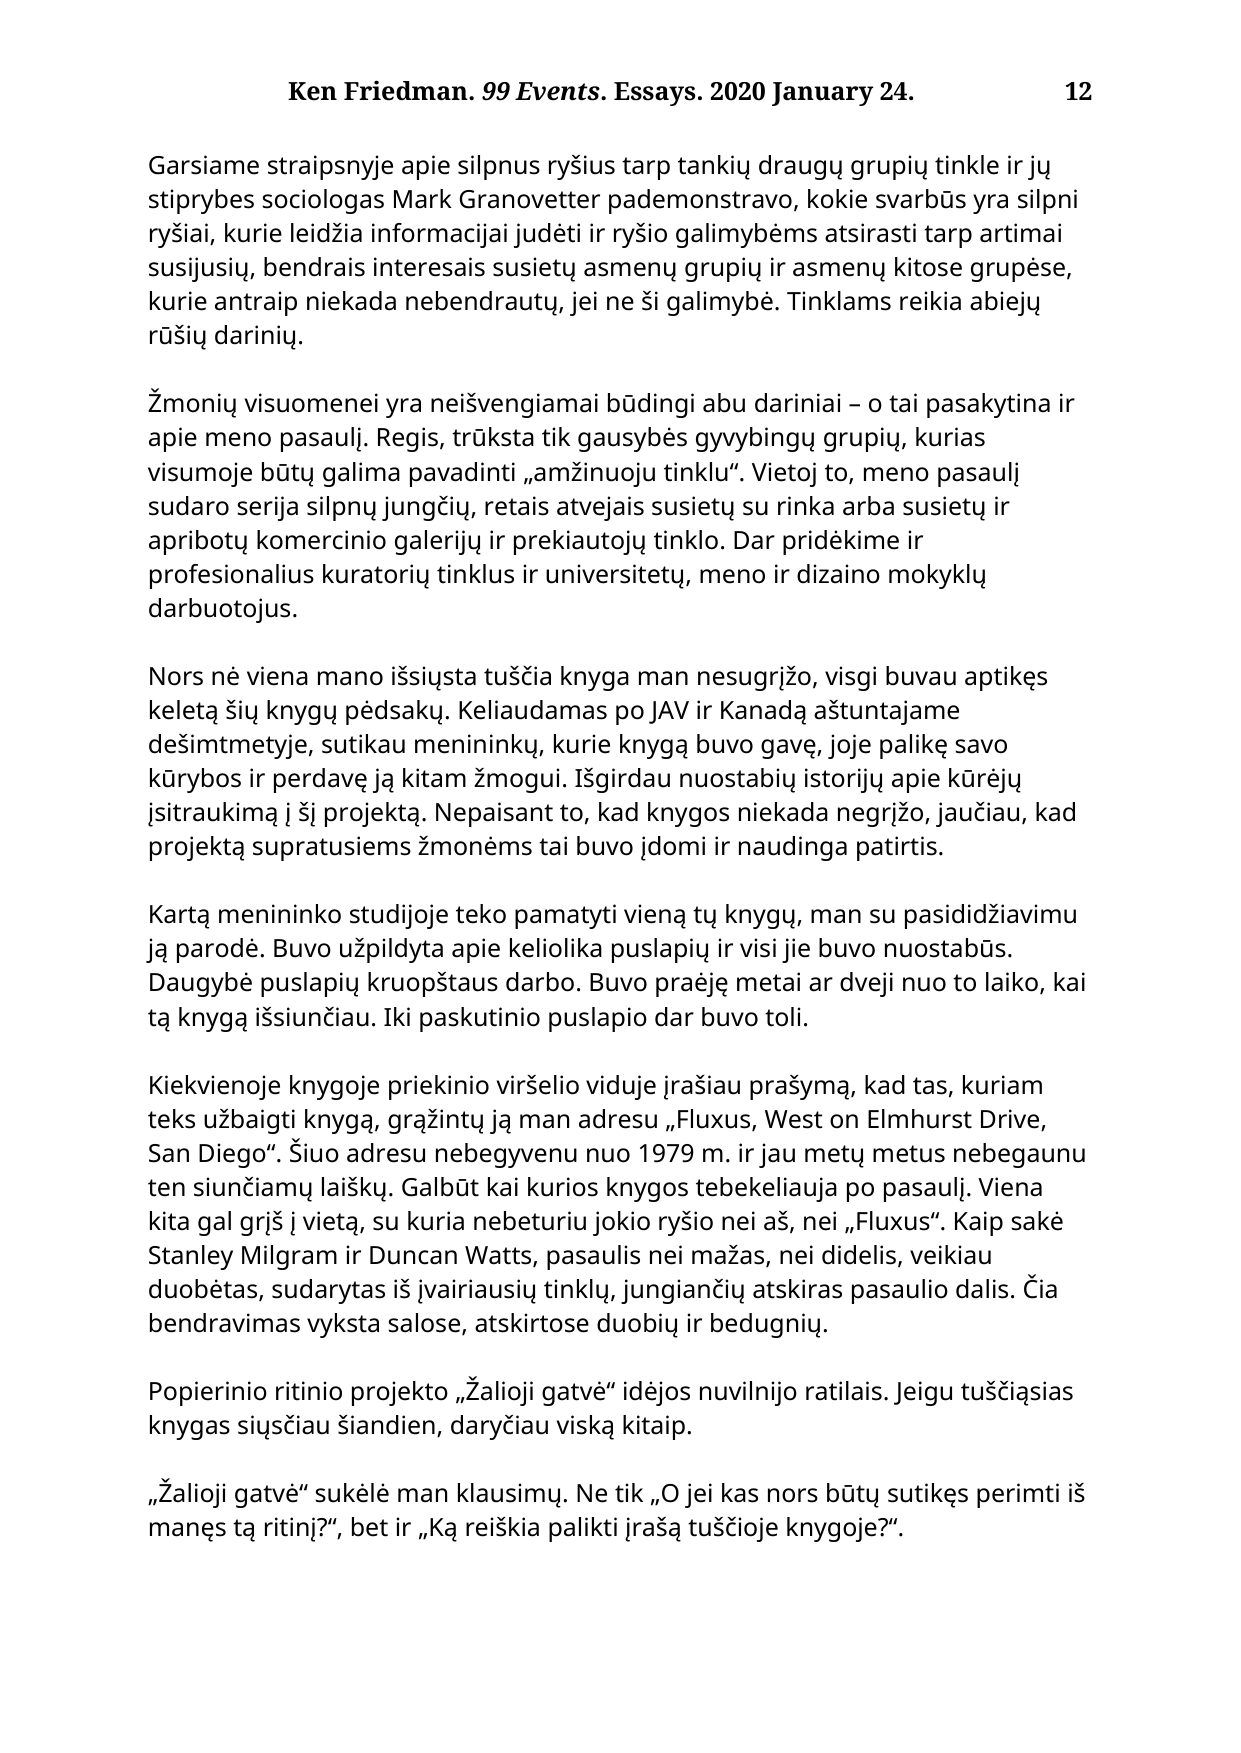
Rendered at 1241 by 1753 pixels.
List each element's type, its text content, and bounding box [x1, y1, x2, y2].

text Garsiame straipsnyje apie silpnus ryšius tarp tankių draugų grupių tinkle ir jų stiprybes sociologas Mark Granovetter pademonstravo, kokie svarbūs yra silpni ryšiai, kurie leidžia informacijai judėti ir ryšio galimybėms atsirasti tarp artimai susijusių, bendrais interesais susietų asmenų grupių ir asmenų kitose grupėse, kurie antraip niekada nebendrautų, jei ne ši galimybė. Tinklams reikia abiejų rūšių darinių. [148, 148, 1093, 352]
text Kartą menininko studijoje teko pamatyti vieną tų knygų, man su pasididžiavimu ją parodė. Buvo užpildyta apie keliolika puslapių ir visi jie buvo nuostabūs. Daugybė puslapių kruopštaus darbo. Buvo praėję metai ar dveji nuo to laiko, kai tą knygą išsiunčiau. Iki paskutinio puslapio dar buvo toli. [148, 897, 1093, 1033]
text Kiekvienoje knygoje priekinio viršelio viduje įrašiau prašymą, kad tas, kuriam teks užbaigti knygą, grąžintų ją man adresu „Fluxus, West on Elmhurst Drive, San Diego“. Šiuo adresu nebegyvenu nuo 1979 m. ir jau metų metus nebegaunu ten siunčiamų laiškų. Galbūt kai kurios knygos tebekeliauja po pasaulį. Viena kita gal grįš į vietą, su kuria nebeturiu jokio ryšio nei aš, nei „Fluxus“. Kaip sakė Stanley Milgram ir Duncan Watts, pasaulis nei mažas, nei didelis, veikiau duobėtas, sudarytas iš įvairiausių tinklų, jungiančių atskiras pasaulio dalis. Čia bendravimas vyksta salose, atskirtose duobių ir bedugnių. [148, 1067, 1093, 1340]
text Popierinio ritinio projekto „Žalioji gatvė“ idėjos nuvilnijo ratilais. Jeigu tuščiąsias knygas siųsčiau šiandien, daryčiau viską kitaip. [148, 1374, 1093, 1442]
text „Žalioji gatvė“ sukėlė man klausimų. Ne tik „O jei kas nors būtų sutikęs perimti iš manęs tą ritinį?“, bet ir „Ką reiškia palikti įrašą tuščioje knygoje?“. [148, 1476, 1093, 1544]
text Žmonių visuomenei yra neišvengiamai būdingi abu dariniai – o tai pasakytina ir apie meno pasaulį. Regis, trūksta tik gausybės gyvybingų grupių, kurias visumoje būtų galima pavadinti „amžinuoju tinklu“. Vietoj to, meno pasaulį sudaro serija silpnų jungčių, retais atvejais susietų su rinka arba susietų ir apribotų komercinio galerijų ir prekiautojų tinklo. Dar pridėkime ir profesionalius kuratorių tinklus ir universitetų, meno ir dizaino mokyklų darbuotojus. [148, 386, 1093, 624]
text Nors nė viena mano išsiųsta tuščia knyga man nesugrįžo, visgi buvau aptikęs keletą šių knygų pėdsakų. Keliaudamas po JAV ir Kanadą aštuntajame dešimtmetyje, sutikau menininkų, kurie knygą buvo gavę, joje palikę savo kūrybos ir perdavę ją kitam žmogui. Išgirdau nuostabių istorijų apie kūrėjų įsitraukimą į šį projektą. Nepaisant to, kad knygos niekada negrįžo, jaučiau, kad projektą supratusiems žmonėms tai buvo įdomi ir naudinga patirtis. [148, 658, 1093, 863]
